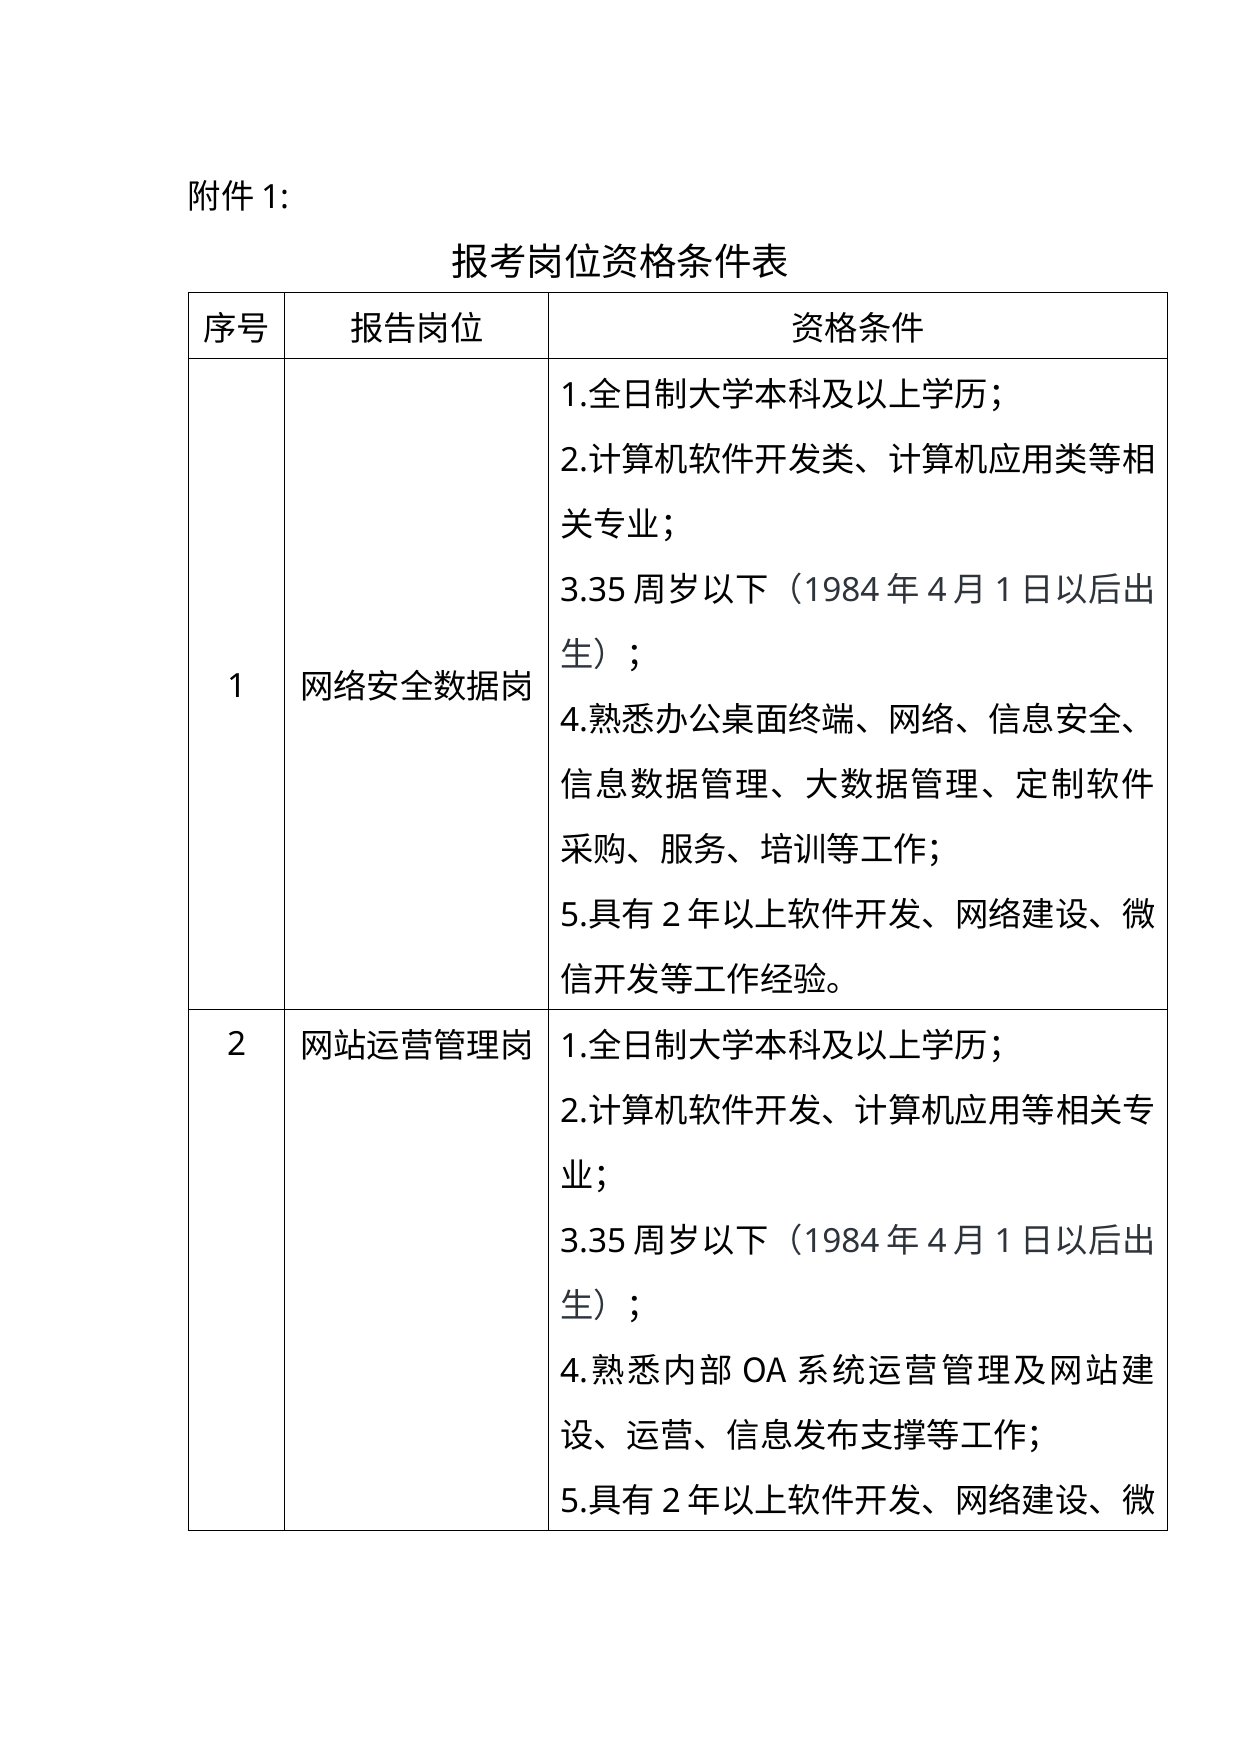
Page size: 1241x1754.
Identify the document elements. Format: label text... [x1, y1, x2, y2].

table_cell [549, 1010, 1167, 1530]
text 报考岗位资格条件表 [187, 227, 1053, 292]
table_cell 1.全日制大学本科及以上学历； 2.计算机软件开发类、计算机应用类等相关专业； 3.35周岁以下（1984年4月1日以后出生）； 4.熟悉办公桌面终端、网络、信息安全、信息数据管理、大数据管理、定制软件采购、服务、培训等工作； 5.具有2年以上软件开发、网络建设、微信开发等工作经验。 [549, 359, 1167, 1009]
table_cell 1 [189, 359, 284, 1009]
table_cell 网络安全数据岗 [285, 359, 548, 1009]
table_header 资格条件 [549, 293, 1167, 358]
table_header 报告岗位 [285, 293, 548, 358]
table_header 序号 [189, 293, 284, 358]
table_cell 网站运营管理岗 [285, 1010, 548, 1530]
text 附件1: [187, 162, 1053, 227]
table_cell 2 [189, 1010, 284, 1530]
